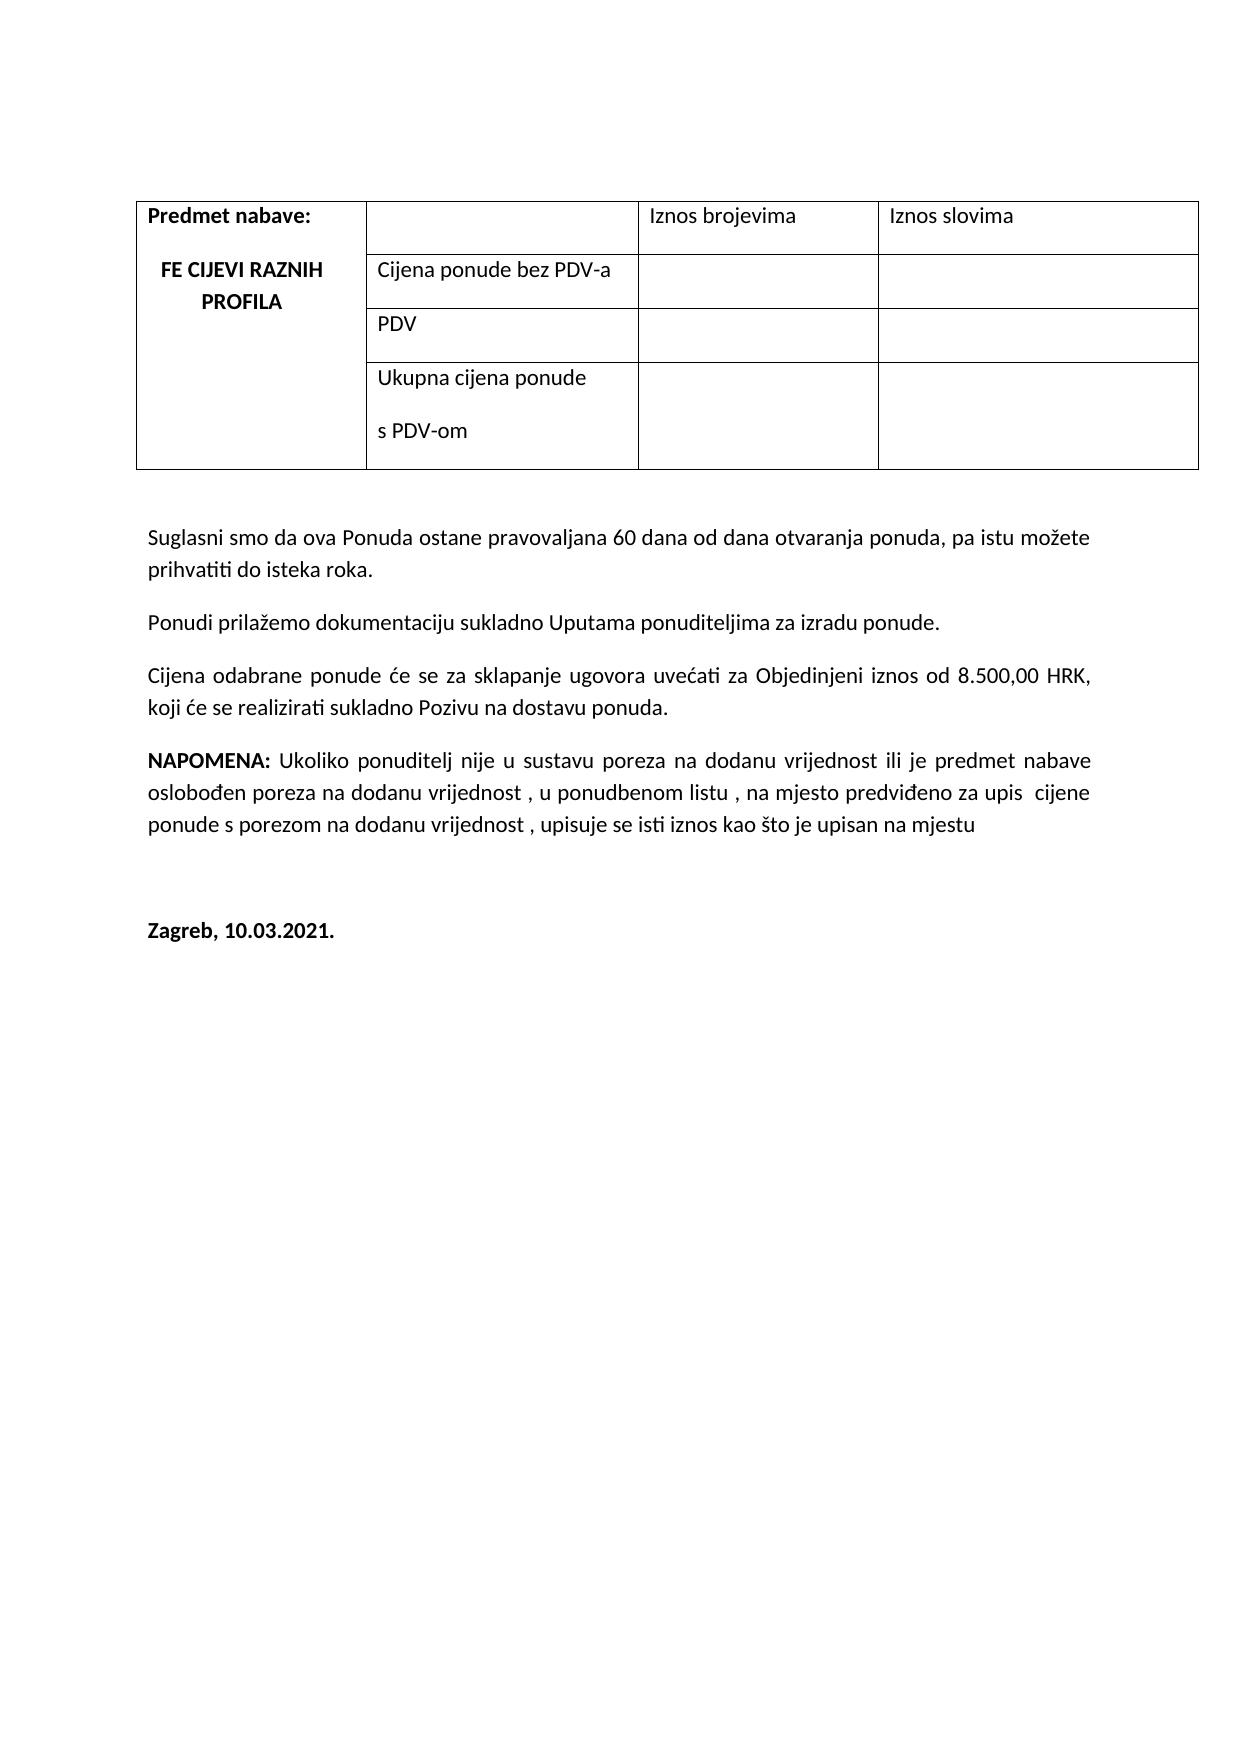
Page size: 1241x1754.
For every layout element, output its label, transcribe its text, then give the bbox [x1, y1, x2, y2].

text Suglasni smo da ova Ponuda ostane pravovaljana 60 dana od dana otvaranja ponuda, pa istu možete prihvatiti do isteka roka. [148, 523, 1093, 583]
table_cell [639, 309, 878, 362]
table_cell [639, 363, 878, 469]
table_cell [639, 255, 878, 308]
text Ponudi prilažemo dokumentaciju sukladno Uputama ponuditeljima za izradu ponude. [148, 608, 1093, 636]
table_cell [879, 309, 1198, 362]
table_cell [879, 363, 1198, 469]
text NAPOMENA: Ukoliko ponuditelj nije u sustavu poreza na dodanu vrijednost ili je predmet nabave oslobođen poreza na dodanu vrijednost , u ponudbenom listu , na mjesto predviđeno za upis cijene ponude s porezom na dodanu vrijednost , upisuje se isti iznos kao što je upisan na mjestu [148, 746, 1093, 838]
table_header Iznos brojevima [639, 202, 878, 254]
table_cell Ukupna cijena ponude s PDV-om [367, 363, 638, 469]
table_header Predmet nabave: FE CIJEVI RAZNIH PROFILA [137, 202, 366, 469]
table_cell PDV [367, 309, 638, 362]
table_header [367, 202, 638, 254]
text Zagreb, 10.03.2021. [148, 917, 1093, 944]
text Cijena odabrane ponude će se za sklapanje ugovora uvećati za Objedinjeni iznos od 8.500,00 HRK, koji će se realizirati sukladno Pozivu na dostavu ponuda. [148, 661, 1093, 721]
table_cell [879, 255, 1198, 308]
table_header Iznos slovima [879, 202, 1198, 254]
table_cell Cijena ponude bez PDV-a [367, 255, 638, 308]
